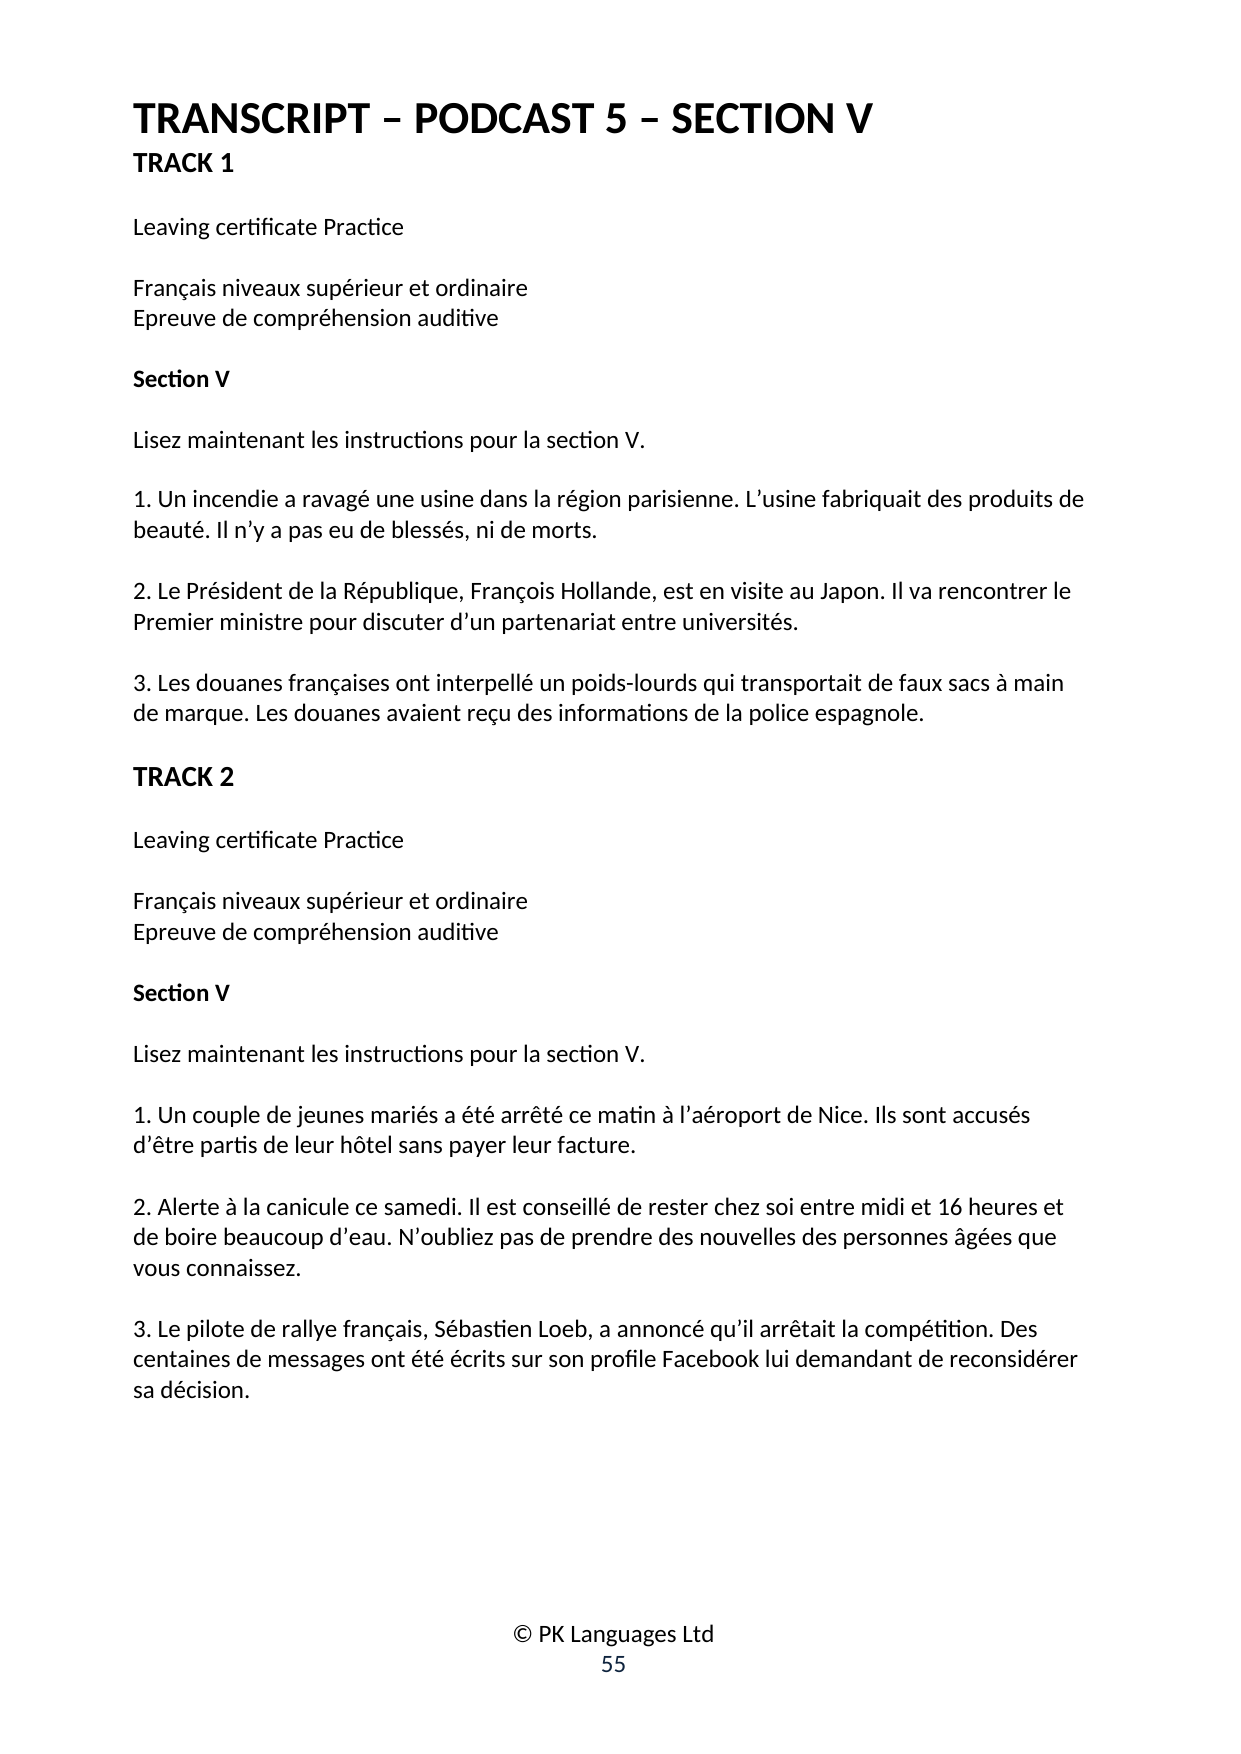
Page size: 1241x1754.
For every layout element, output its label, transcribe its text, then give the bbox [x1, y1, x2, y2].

text Lisez maintenant les instructions pour la section V. [133, 424, 1093, 455]
text Français niveaux supérieur et ordinaire [133, 272, 1093, 302]
text Epreuve de compréhension auditive [133, 302, 1093, 333]
text Leaving certificate Practice [133, 824, 1093, 855]
text Lisez maintenant les instructions pour la section V. [133, 1038, 1093, 1069]
text Section V [133, 363, 1093, 394]
text Section V [133, 977, 1093, 1008]
text Epreuve de compréhension auditive [133, 916, 1093, 947]
text TRACK 1 [133, 144, 1093, 180]
text © PK Languages Ltd [133, 1618, 1093, 1648]
text Français niveaux supérieur et ordinaire [133, 886, 1093, 916]
text Leaving certificate Practice [133, 211, 1093, 241]
text TRANSCRIPT – PODCAST 5 – SECTION V [133, 89, 1093, 144]
text 55 [133, 1648, 1093, 1679]
text 3. Les douanes françaises ont interpellé un poids-lourds qui transportait de faux sacs à main de marque. Les douanes avaient reçu des informations de la police espagnole. [133, 667, 1093, 728]
text 2. Alerte à la canicule ce samedi. Il est conseillé de rester chez soi entre midi et 16 heures et de boire beaucoup d’eau. N’oubliez pas de prendre des nouvelles des personnes âgées que vous connaissez. [133, 1191, 1093, 1282]
text 1. Un couple de jeunes mariés a été arrêté ce matin à l’aéroport de Nice. Ils sont accusés d’être partis de leur hôtel sans payer leur facture. [133, 1099, 1093, 1160]
text 1. Un incendie a ravagé une usine dans la région parisienne. L’usine fabriquait des produits de beauté. Il n’y a pas eu de blessés, ni de morts. [133, 484, 1093, 545]
text TRACK 2 [133, 758, 1093, 794]
text 3. Le pilote de rallye français, Sébastien Loeb, a annoncé qu’il arrêtait la compétition. Des centaines de messages ont été écrits sur son profile Facebook lui demandant de reconsidérer sa décision. [133, 1313, 1093, 1404]
text 2. Le Président de la République, François Hollande, est en visite au Japon. Il va rencontrer le Premier ministre pour discuter d’un partenariat entre universités. [133, 575, 1093, 636]
